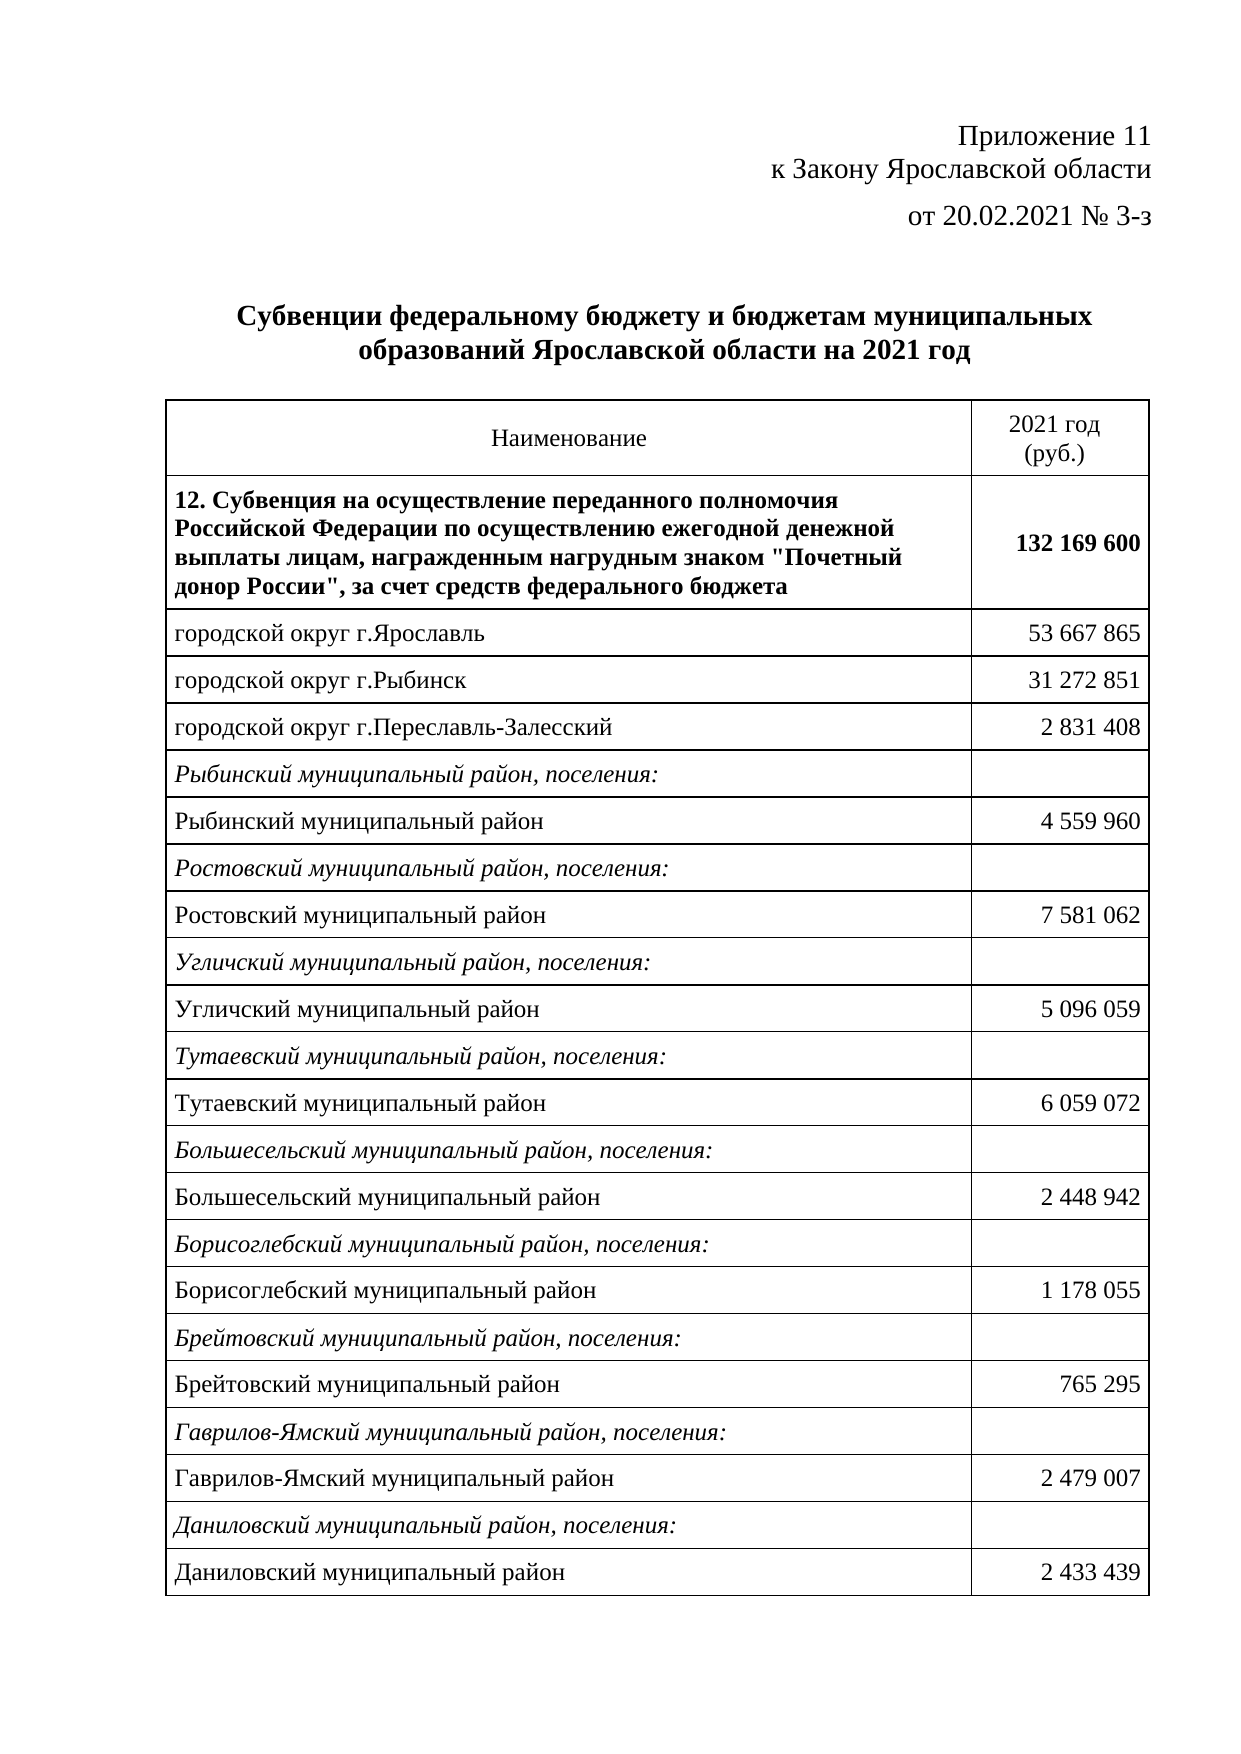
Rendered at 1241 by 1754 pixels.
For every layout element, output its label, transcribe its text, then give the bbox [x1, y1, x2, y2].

text образований Ярославской области на 2021 год [177, 332, 1152, 365]
table_cell 31 272 851 [972, 657, 1148, 702]
table_cell городской округ г.Ярославль [167, 610, 971, 655]
text Приложение 11 [177, 118, 1152, 152]
table_cell Большесельский муниципальный район, поселения: [167, 1126, 971, 1172]
table_cell Угличский муниципальный район, поселения: [167, 938, 971, 984]
table_cell [972, 1314, 1148, 1360]
table_cell 4 559 960 [972, 798, 1148, 843]
table_cell Гаврилов-Ямский муниципальный район [167, 1455, 971, 1501]
table_cell [972, 1220, 1148, 1266]
table_cell 6 059 072 [972, 1080, 1148, 1125]
table_cell 132 169 600 [972, 476, 1148, 608]
table_cell Рыбинский муниципальный район [167, 798, 971, 843]
table_cell 2 831 408 [972, 704, 1148, 749]
table_cell Ростовский муниципальный район, поселения: [167, 845, 971, 890]
table_cell Борисоглебский муниципальный район [167, 1267, 971, 1313]
table_cell Борисоглебский муниципальный район, поселения: [167, 1220, 971, 1266]
table_cell 53 667 865 [972, 610, 1148, 655]
table_cell Тутаевский муниципальный район, поселения: [167, 1032, 971, 1078]
table_header [972, 401, 1148, 475]
text от 20.02.2021 № 3-з [177, 198, 1152, 231]
table_cell Даниловский муниципальный район, поселения: [167, 1502, 971, 1548]
table_cell 12. Субвенция на осуществление переданного полномочия Российской Федерации по осуществлению ежегодной денежной выплаты лицам, награжденным нагрудным знаком "Почетный донор России", за счет средств федерального бюджета [167, 476, 971, 608]
table_cell Брейтовский муниципальный район [167, 1361, 971, 1407]
table_cell Большесельский муниципальный район [167, 1173, 971, 1219]
table_cell Брейтовский муниципальный район, поселения: [167, 1314, 971, 1360]
table_header [167, 401, 971, 475]
table_cell [972, 751, 1148, 796]
table_cell [972, 938, 1148, 984]
table_cell городской округ г.Рыбинск [167, 657, 971, 702]
table_cell [972, 1502, 1148, 1548]
table_cell Гаврилов-Ямский муниципальный район, поселения: [167, 1408, 971, 1454]
table_cell 2 448 942 [972, 1173, 1148, 1219]
table_cell Ростовский муниципальный район [167, 892, 971, 937]
table_cell Рыбинский муниципальный район, поселения: [167, 751, 971, 796]
table_cell 7 581 062 [972, 892, 1148, 937]
table_cell [972, 1032, 1148, 1078]
table_cell 765 295 [972, 1361, 1148, 1407]
table_cell 2 479 007 [972, 1455, 1148, 1501]
text Субвенции федеральному бюджету и бюджетам муниципальных [177, 298, 1152, 332]
table_cell городской округ г.Переславль-Залесский [167, 704, 971, 749]
text к Закону Ярославской области [177, 152, 1152, 185]
table_cell [972, 845, 1148, 890]
table_cell Тутаевский муниципальный район [167, 1080, 971, 1125]
table_cell [972, 1126, 1148, 1172]
table_cell Даниловский муниципальный район [167, 1549, 971, 1594]
table_cell Угличский муниципальный район [167, 986, 971, 1031]
table_cell [972, 1408, 1148, 1454]
table_cell 5 096 059 [972, 986, 1148, 1031]
table_cell 1 178 055 [972, 1267, 1148, 1313]
table_cell 2 433 439 [972, 1549, 1148, 1594]
